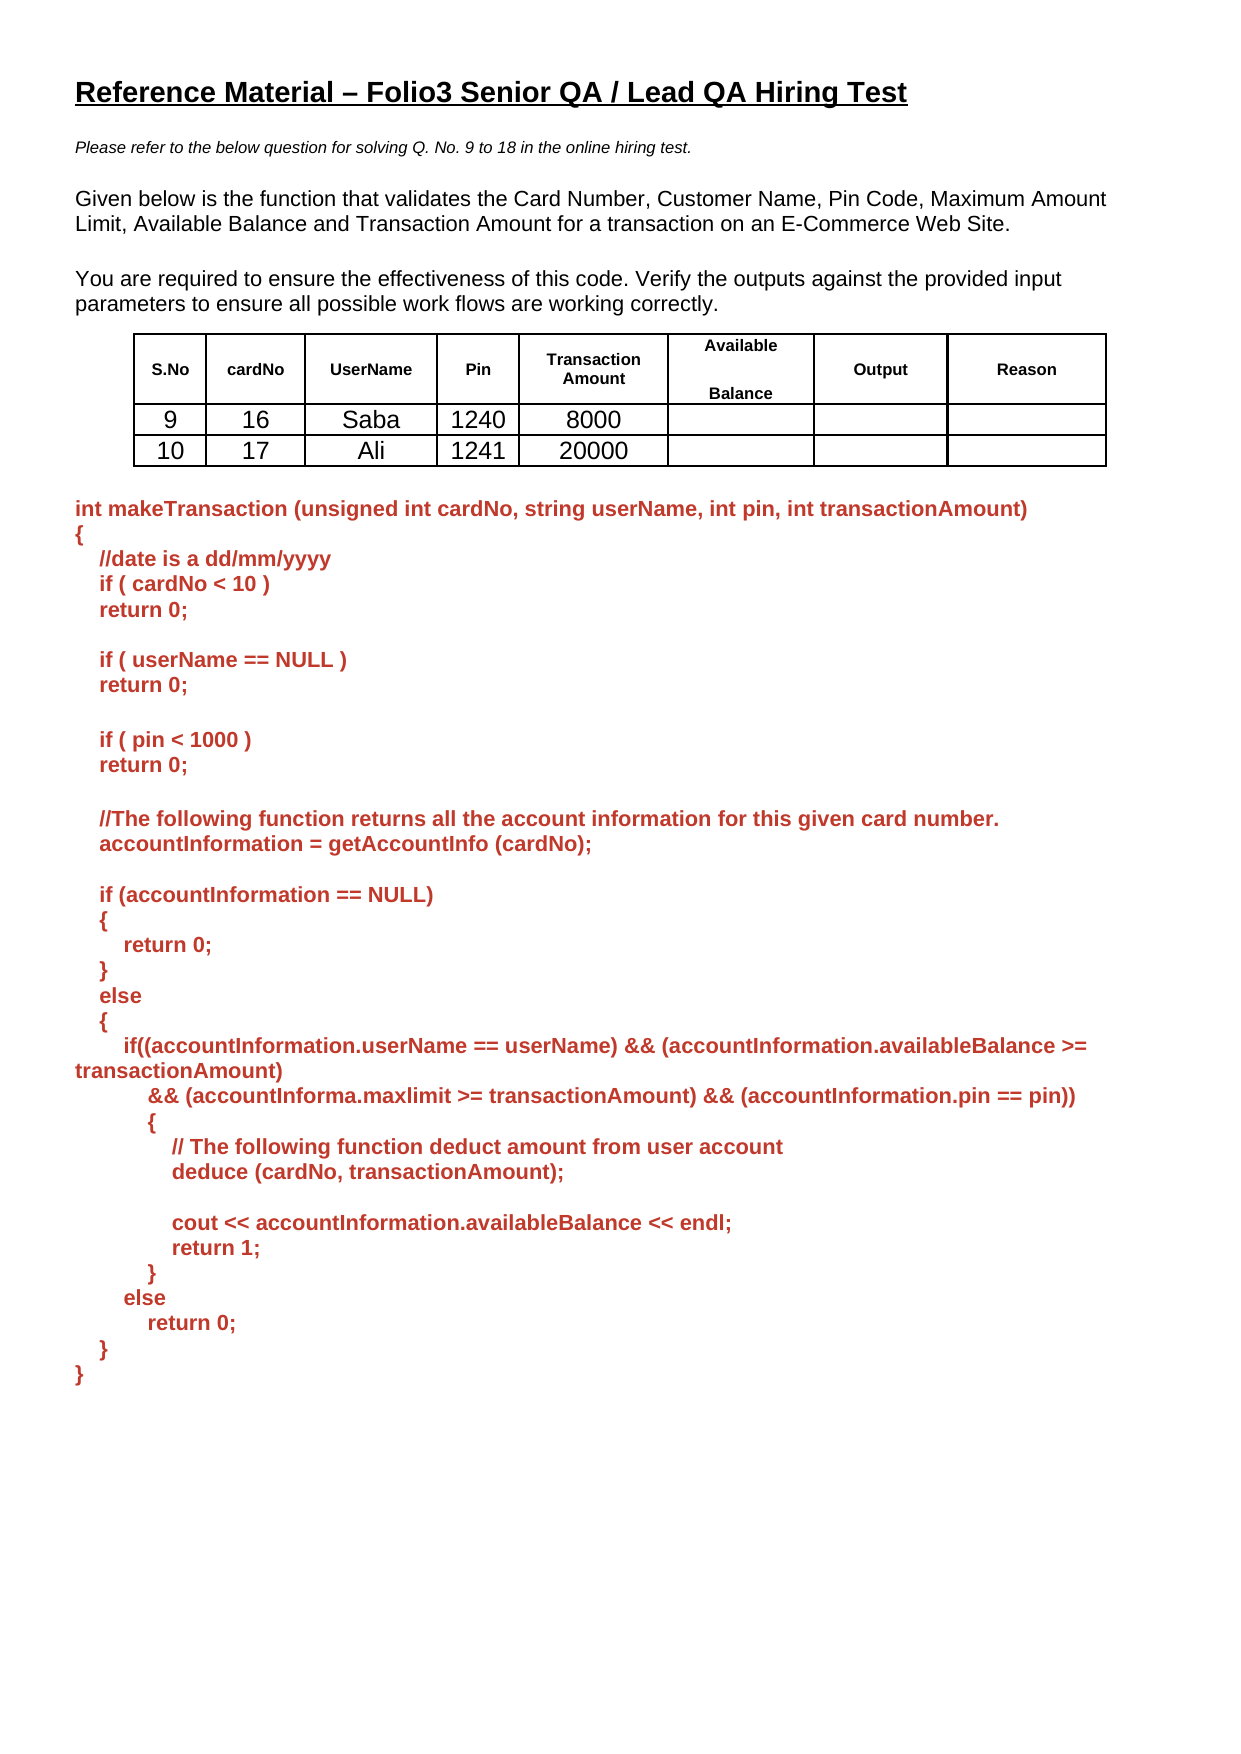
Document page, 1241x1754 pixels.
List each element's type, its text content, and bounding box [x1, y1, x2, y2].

table_header Pin [438, 335, 518, 403]
table_cell 16 [207, 405, 304, 434]
table_cell [669, 436, 813, 464]
table_header Output [815, 335, 946, 403]
text You are required to ensure the effectiveness of this code. Verify the outputs against the provided input parameters to ensure all possible work flows are working correctly. [75, 266, 1165, 316]
text int makeTransaction (unsigned int cardNo, string userName, int pin, int transactionAmount) { //date is a dd/mm/yyyy if ( cardNo < 10 ) return 0; if ( userName == NULL ) return 0; [75, 496, 1165, 697]
table_cell Ali [306, 436, 436, 464]
table_cell 1240 [438, 405, 518, 434]
table_cell [815, 405, 946, 434]
table_cell 9 [135, 405, 205, 434]
table_cell [949, 405, 1105, 434]
text Reference Material – Folio3 Senior QA / Lead QA Hiring Test [75, 75, 1165, 108]
table_cell 8000 [520, 405, 667, 434]
text //The following function returns all the account information for this given card number. accountInformation = getAccountInfo (cardNo); if (accountInformation == NULL) { return 0; } else { if((accountInformation.userName == userName) && (accountInformation.availableBalance >= transactionAmount) && (accountInforma.maxlimit >= transactionAmount) && (accountInformation.pin == pin)) { // The following function deduct amount from user account deduce (cardNo, transactionAmount); cout << accountInformation.availableBalance << endl; return 1; } else return 0; } } [75, 806, 1165, 1386]
table_cell [669, 405, 813, 434]
table_header Transaction Amount [520, 335, 667, 403]
text Given below is the function that validates the Card Number, Customer Name, Pin Code, Maximum Amount Limit, Available Balance and Transaction Amount for a transaction on an E-Commerce Web Site. [75, 186, 1165, 236]
table_header cardNo [207, 335, 304, 403]
table_cell 10 [135, 436, 205, 464]
table_cell [949, 436, 1105, 464]
table_header Reason [949, 335, 1105, 403]
table_cell 17 [207, 436, 304, 464]
table_cell Saba [306, 405, 436, 434]
table_header Available Balance [669, 335, 813, 403]
table_header S.No [135, 335, 205, 403]
text if ( pin < 1000 ) return 0; [75, 727, 1165, 777]
text Please refer to the below question for solving Q. No. 9 to 18 in the online hiring test. [75, 138, 1165, 157]
table_cell 20000 [520, 436, 667, 464]
table_cell [815, 436, 946, 464]
table_cell 1241 [438, 436, 518, 464]
table_header UserName [306, 335, 436, 403]
